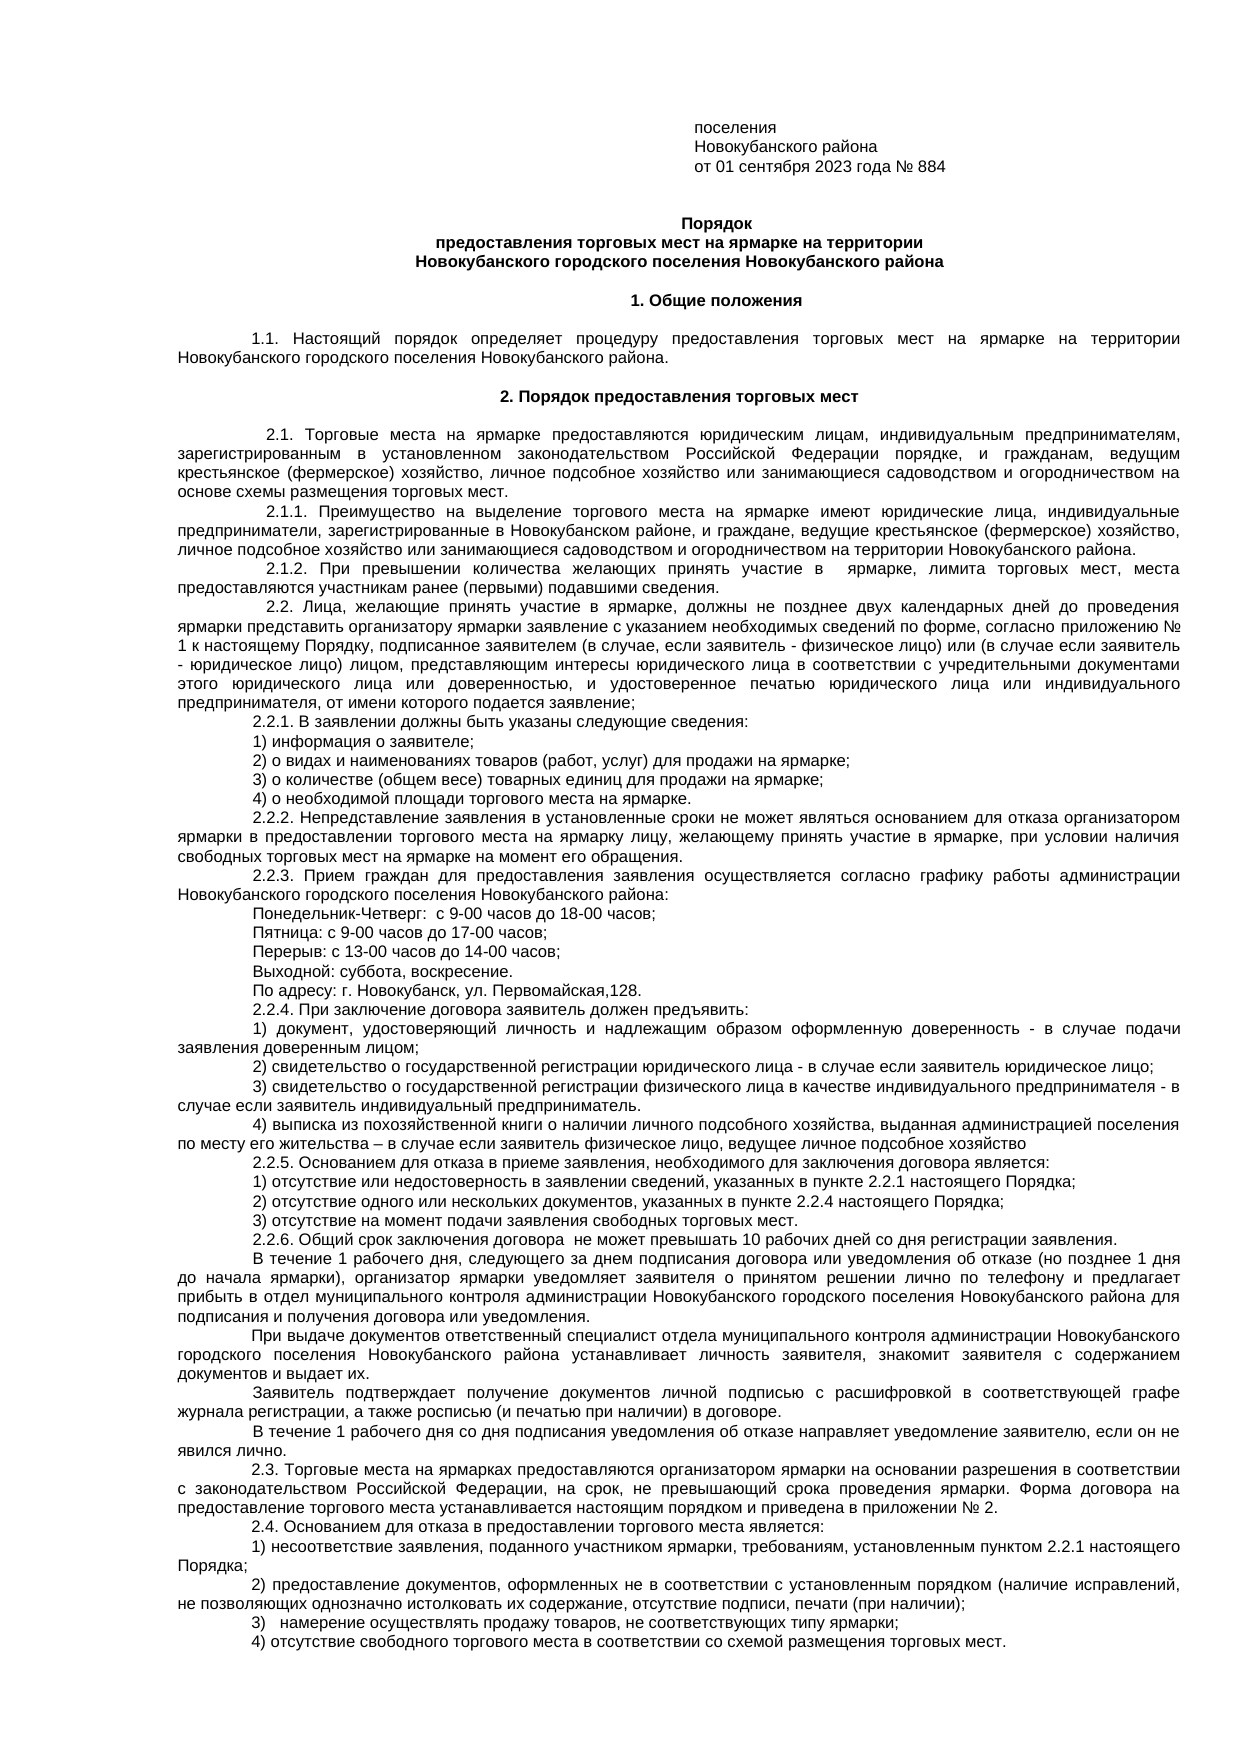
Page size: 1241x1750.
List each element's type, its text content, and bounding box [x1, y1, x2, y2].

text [694, 118, 1182, 137]
text Понедельник-Четверг: с 9-00 часов до 18-00 часов; [177, 904, 1181, 923]
text 1) документ, удостоверяющий личность и надлежащим образом оформленную доверенность - в случае подачи заявления доверенным лицом; [177, 1019, 1181, 1057]
text 1.1. Настоящий порядок определяет процедуру предоставления торговых мест на ярмарке на территории Новокубанского городского поселения Новокубанского района. [177, 329, 1182, 367]
text 2) о видах и наименованиях товаров (работ, услуг) для продажи на ярмарке; [177, 751, 1181, 770]
text 2.2.5. Основанием для отказа в приеме заявления, необходимого для заключения договора является: [177, 1153, 1181, 1172]
text Пятница: с 9-00 часов до 17-00 часов; [177, 923, 1181, 942]
text В течение 1 рабочего дня, следующего за днем подписания договора или уведомления об отказе (но позднее 1 дня до начала ярмарки), организатор ярмарки уведомляет заявителя о принятом решении лично по телефону и предлагает прибыть в отдел муниципального контроля администрации Новокубанского городского поселения Новокубанского района для подписания и получения договора или уведомления. [177, 1249, 1181, 1326]
text Перерыв: с 13-00 часов до 14-00 часов; [177, 942, 1181, 961]
text 4) выписка из похозяйственной книги о наличии личного подсобного хозяйства, выданная администрацией поселения по месту его жительства – в случае если заявитель физическое лицо, ведущее личное подсобное хозяйство [177, 1115, 1181, 1153]
text 2.2. Лица, желающие принять участие в ярмарке, должны не позднее двух календарных дней до проведения ярмарки представить организатору ярмарки заявление с указанием необходимых сведений по форме, согласно приложению № 1 к настоящему Порядку, подписанное заявителем (в случае, если заявитель - физическое лицо) или (в случае если заявитель - юридическое лицо) лицом, представляющим интересы юридического лица в соответствии с учредительными документами этого юридического лица или доверенностью, и удостоверенное печатью юридического лица или индивидуального предпринимателя, от имени которого подается заявление; [177, 597, 1181, 712]
text 2) предоставление документов, оформленных не в соответствии с установленным порядком (наличие исправлений, не позволяющих однозначно истолковать их содержание, отсутствие подписи, печати (при наличии); [177, 1575, 1181, 1613]
text 2.3. Торговые места на ярмарках предоставляются организатором ярмарки на основании разрешения в соответствии с законодательством Российской Федерации, на срок, не превышающий срока проведения ярмарки. Форма договора на предоставление торгового места устанавливается настоящим порядком и приведена в приложении № 2. [177, 1460, 1181, 1517]
text 3) о количестве (общем весе) товарных единиц для продажи на ярмарке; [177, 770, 1181, 789]
text В течение 1 рабочего дня со дня подписания уведомления об отказе направляет уведомление заявителю, если он не явился лично. [177, 1421, 1181, 1460]
text По адресу: г. Новокубанск, ул. Первомайская,128. [177, 981, 1181, 1000]
text Выходной: суббота, воскресение. [177, 961, 1181, 981]
text 2.1.2. При превышении количества желающих принять участие в ярмарке, лимита торговых мест, места предоставляются участникам ранее (первыми) подавшими сведения. [177, 559, 1181, 597]
text Заявитель подтверждает получение документов личной подписью с расшифровкой в соответствующей графе журнала регистрации, а также росписью (и печатью при наличии) в договоре. [177, 1383, 1181, 1421]
text 3) свидетельство о государственной регистрации физического лица в качестве индивидуального предпринимателя - в случае если заявитель индивидуальный предприниматель. [177, 1076, 1181, 1115]
text Новокубанского района [694, 137, 1182, 156]
text 2.1.1. Преимущество на выделение торгового места на ярмарке имеют юридические лица, индивидуальные предприниматели, зарегистрированные в Новокубанском районе, и граждане, ведущие крестьянское (фермерское) хозяйство, личное подсобное хозяйство или занимающиеся садоводством и огородничеством на территории Новокубанского района. [177, 501, 1181, 559]
text 3) отсутствие на момент подачи заявления свободных торговых мест. [177, 1211, 1181, 1230]
text 2.2.1. В заявлении должны быть указаны следующие сведения: [177, 712, 1181, 731]
text 2.2.6. Общий срок заключения договора не может превышать 10 рабочих дней со дня регистрации заявления. [177, 1230, 1181, 1249]
text от 01 сентября 2023 года № 884 [694, 156, 1182, 176]
text 2.1. Торговые места на ярмарке предоставляются юридическим лицам, индивидуальным предпринимателям, зарегистрированным в установленном законодательством Российской Федерации порядке, и гражданам, ведущим крестьянское (фермерское) хозяйство, личное подсобное хозяйство или занимающиеся садоводством и огородничеством на основе схемы размещения торговых мест. [177, 425, 1181, 501]
text При выдаче документов ответственный специалист отдела муниципального контроля администрации Новокубанского городского поселения Новокубанского района устанавливает личность заявителя, знакомит заявителя с содержанием документов и выдает их. [177, 1326, 1181, 1383]
text 2) свидетельство о государственной регистрации юридического лица - в случае если заявитель юридическое лицо; [177, 1057, 1181, 1076]
text 4) отсутствие свободного торгового места в соответствии со схемой размещения торговых мест. [177, 1632, 1181, 1651]
text 2. Порядок предоставления торговых мест [177, 386, 1181, 406]
text 1) отсутствие или недостоверность в заявлении сведений, указанных в пункте 2.2.1 настоящего Порядка; [177, 1172, 1181, 1191]
text 1) несоответствие заявления, поданного участником ярмарки, требованиям, установленным пунктом 2.2.1 настоящего Порядка; [177, 1536, 1181, 1575]
text 3) намерение осуществлять продажу товаров, не соответствующих типу ярмарки; [177, 1613, 1181, 1632]
text 4) о необходимой площади торгового места на ярмарке. [177, 789, 1181, 808]
text 2) отсутствие одного или нескольких документов, указанных в пункте 2.2.4 настоящего Порядка; [177, 1191, 1181, 1211]
text 2.2.2. Непредставление заявления в установленные сроки не может являться основанием для отказа организатором ярмарки в предоставлении торгового места на ярмарку лицу, желающему принять участие в ярмарке, при условии наличия свободных торговых мест на ярмарке на момент его обращения. [177, 808, 1181, 866]
text 2.2.4. При заключение договора заявитель должен предъявить: [177, 1000, 1181, 1019]
subtitle Порядок предоставления торговых мест на ярмарке на территории Новокубанского городского поселения Новокубанского района [177, 214, 1182, 271]
text 2.4. Основанием для отказа в предоставлении торгового места является: [177, 1517, 1181, 1536]
text 2.2.3. Прием граждан для предоставления заявления осуществляется согласно графику работы администрации Новокубанского городского поселения Новокубанского района: [177, 866, 1181, 904]
text 1) информация о заявителе; [177, 731, 1181, 751]
subtitle 1. Общие положения [177, 291, 1182, 310]
